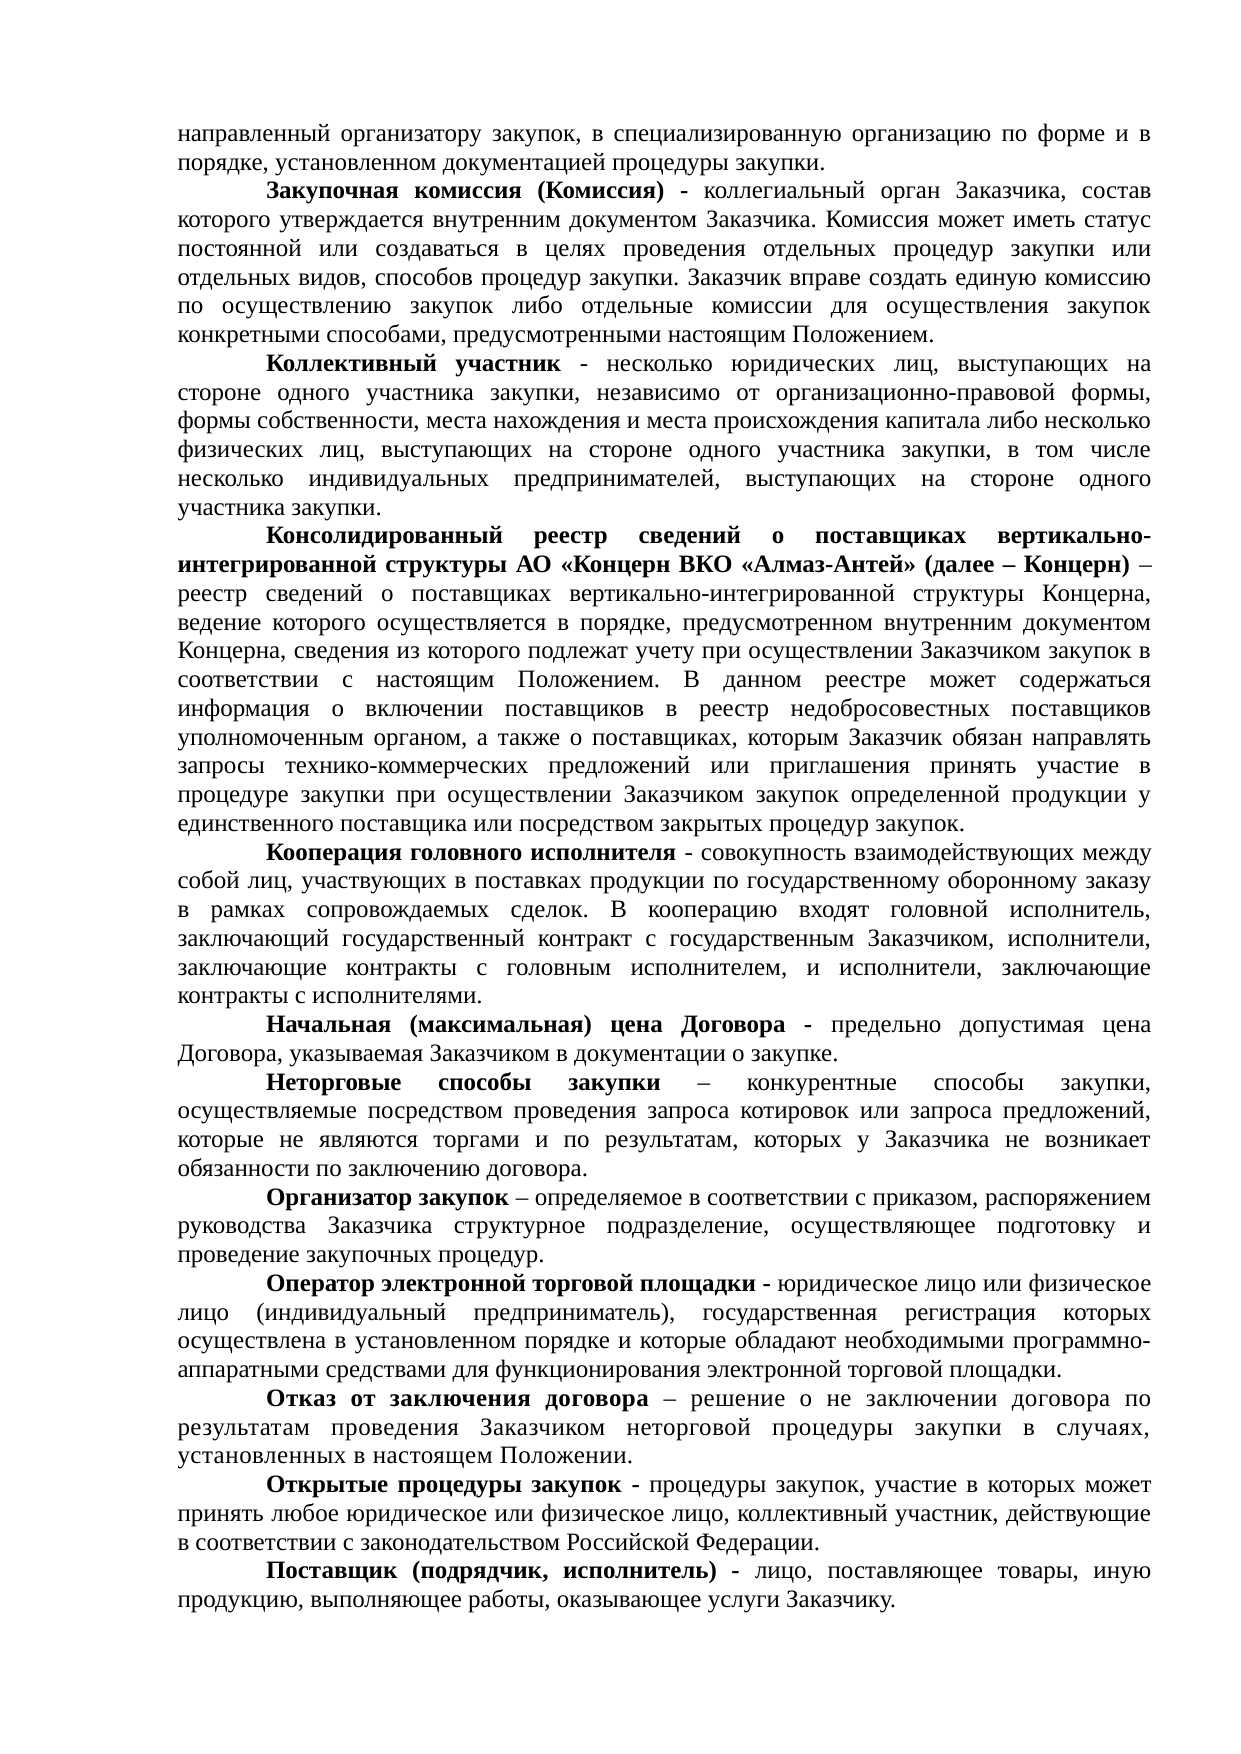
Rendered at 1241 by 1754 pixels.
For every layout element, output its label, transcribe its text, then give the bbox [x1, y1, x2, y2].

text Неторговые способы закупки – конкурентные способы закупки, осуществляемые посредством проведения запроса котировок или запроса предложений, которые не являются торгами и по результатам, которых у Заказчика не возникает обязанности по заключению договора. [177, 1067, 1152, 1182]
text Открытые процедуры закупок - процедуры закупок, участие в которых может принять любое юридическое или физическое лицо, коллективный участник, действующие в соответствии с законодательством Российской Федерации. [177, 1469, 1152, 1556]
text Коллективный участник - несколько юридических лиц, выступающих на стороне одного участника закупки, независимо от организационно-правовой формы, формы собственности, места нахождения и места происхождения капитала либо несколько физических лиц, выступающих на стороне одного участника закупки, в том числе несколько индивидуальных предпринимателей, выступающих на стороне одного участника закупки. [177, 348, 1152, 521]
text Закупочная комиссия (Комиссия) - коллегиальный орган Заказчика, состав которого утверждается внутренним документом Заказчика. Комиссия может иметь статус постоянной или создаваться в целях проведения отдельных процедур закупки или отдельных видов, способов процедур закупки. Заказчик вправе создать единую комиссию по осуществлению закупок либо отдельные комиссии для осуществления закупок конкретными способами, предусмотренными настоящим Положением. [177, 176, 1152, 348]
text Отказ от заключения договора – решение о не заключении договора по результатам проведения Заказчиком неторговой процедуры закупки в случаях, установленных в настоящем Положении. [177, 1383, 1152, 1469]
text Оператор электронной торговой площадки - юридическое лицо или физическое лицо (индивидуальный предприниматель), государственная регистрация которых осуществлена в установленном порядке и которые обладают необходимыми программно-аппаратными средствами для функционирования электронной торговой площадки. [177, 1268, 1152, 1383]
text Организатор закупок – определяемое в соответствии с приказом, распоряжением руководства Заказчика структурное подразделение, осуществляющее подготовку и проведение закупочных процедур. [177, 1182, 1152, 1268]
text Поставщик (подрядчик, исполнитель) - лицо, поставляющее товары, иную продукцию, выполняющее работы, оказывающее услуги Заказчику. [177, 1556, 1152, 1613]
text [177, 118, 1152, 176]
text Кооперация головного исполнителя - совокупность взаимодействующих между собой лиц, участвующих в поставках продукции по государственному оборонному заказу в рамках сопровождаемых сделок. В кооперацию входят головной исполнитель, заключающий государственный контракт с государственным Заказчиком, исполнители, заключающие контракты с головным исполнителем, и исполнители, заключающие контракты с исполнителями. [177, 837, 1152, 1009]
text Начальная (максимальная) цена Договора - предельно допустимая цена Договора, указываемая Заказчиком в документации о закупке. [177, 1009, 1152, 1067]
text Консолидированный реестр сведений о поставщиках вертикально-интегрированной структуры АО «Концерн ВКО «Алмаз-Антей» (далее – Концерн) – реестр сведений о поставщиках вертикально-интегрированной структуры Концерна, ведение которого осуществляется в порядке, предусмотренном внутренним документом Концерна, сведения из которого подлежат учету при осуществлении Заказчиком закупок в соответствии с настоящим Положением. В данном реестре может содержаться информация о включении поставщиков в реестр недобросовестных поставщиков уполномоченным органом, а также о поставщиках, которым Заказчик обязан направлять запросы технико-коммерческих предложений или приглашения принять участие в процедуре закупки при осуществлении Заказчиком закупок определенной продукции у единственного поставщика или посредством закрытых процедур закупок. [177, 521, 1152, 837]
